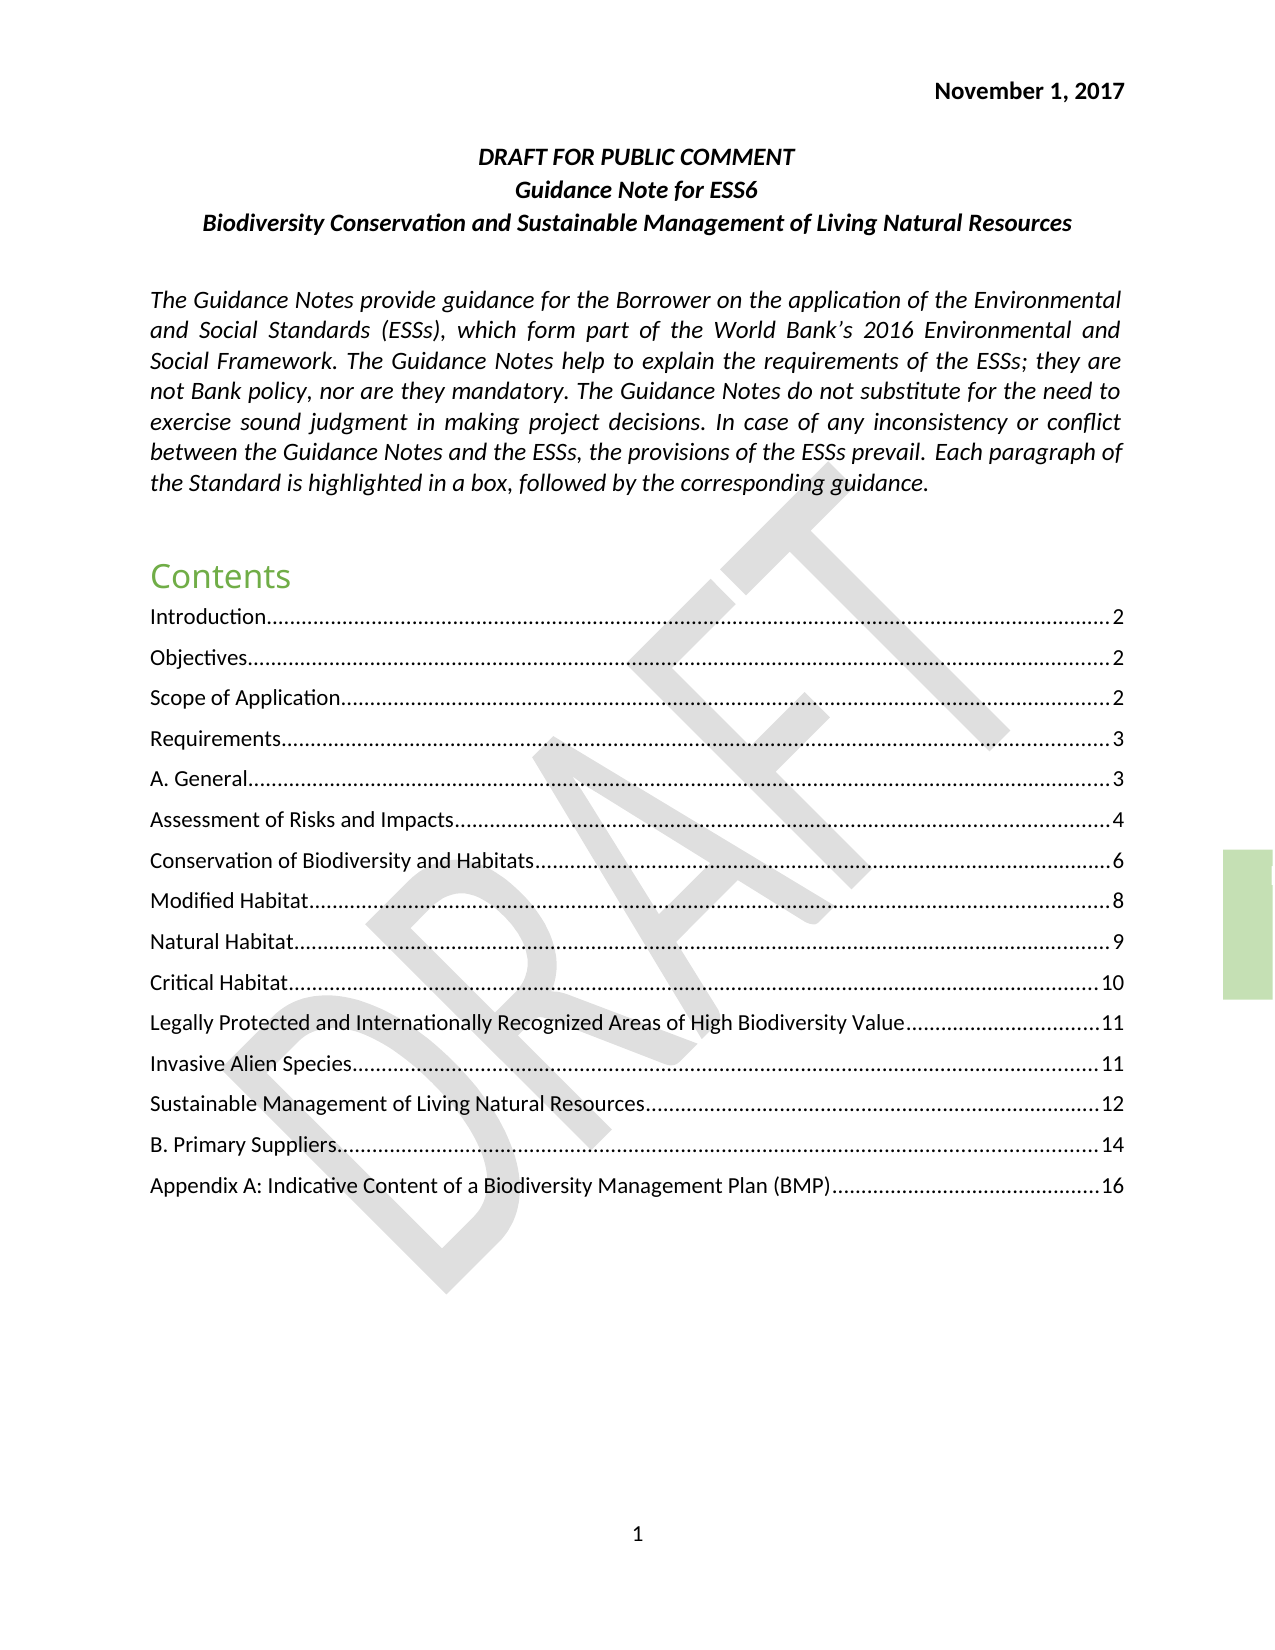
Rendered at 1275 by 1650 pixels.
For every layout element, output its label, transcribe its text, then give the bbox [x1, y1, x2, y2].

text The Guidance Notes provide guidance for the Borrower on the application of the Environmental and Social Standards (ESSs), which form part of the World Bank’s 2016 Environmental and Social Framework. The Guidance Notes help to explain the requirements of the ESSs; they are not Bank policy, nor are they mandatory. The Guidance Notes do not substitute for the need to exercise sound judgment in making project decisions. In case of any inconsistency or conflict between the Guidance Notes and the ESSs, the provisions of the ESSs prevail. Each paragraph of the Standard is highlighted in a box, followed by the corresponding guidance. [150, 284, 1125, 498]
